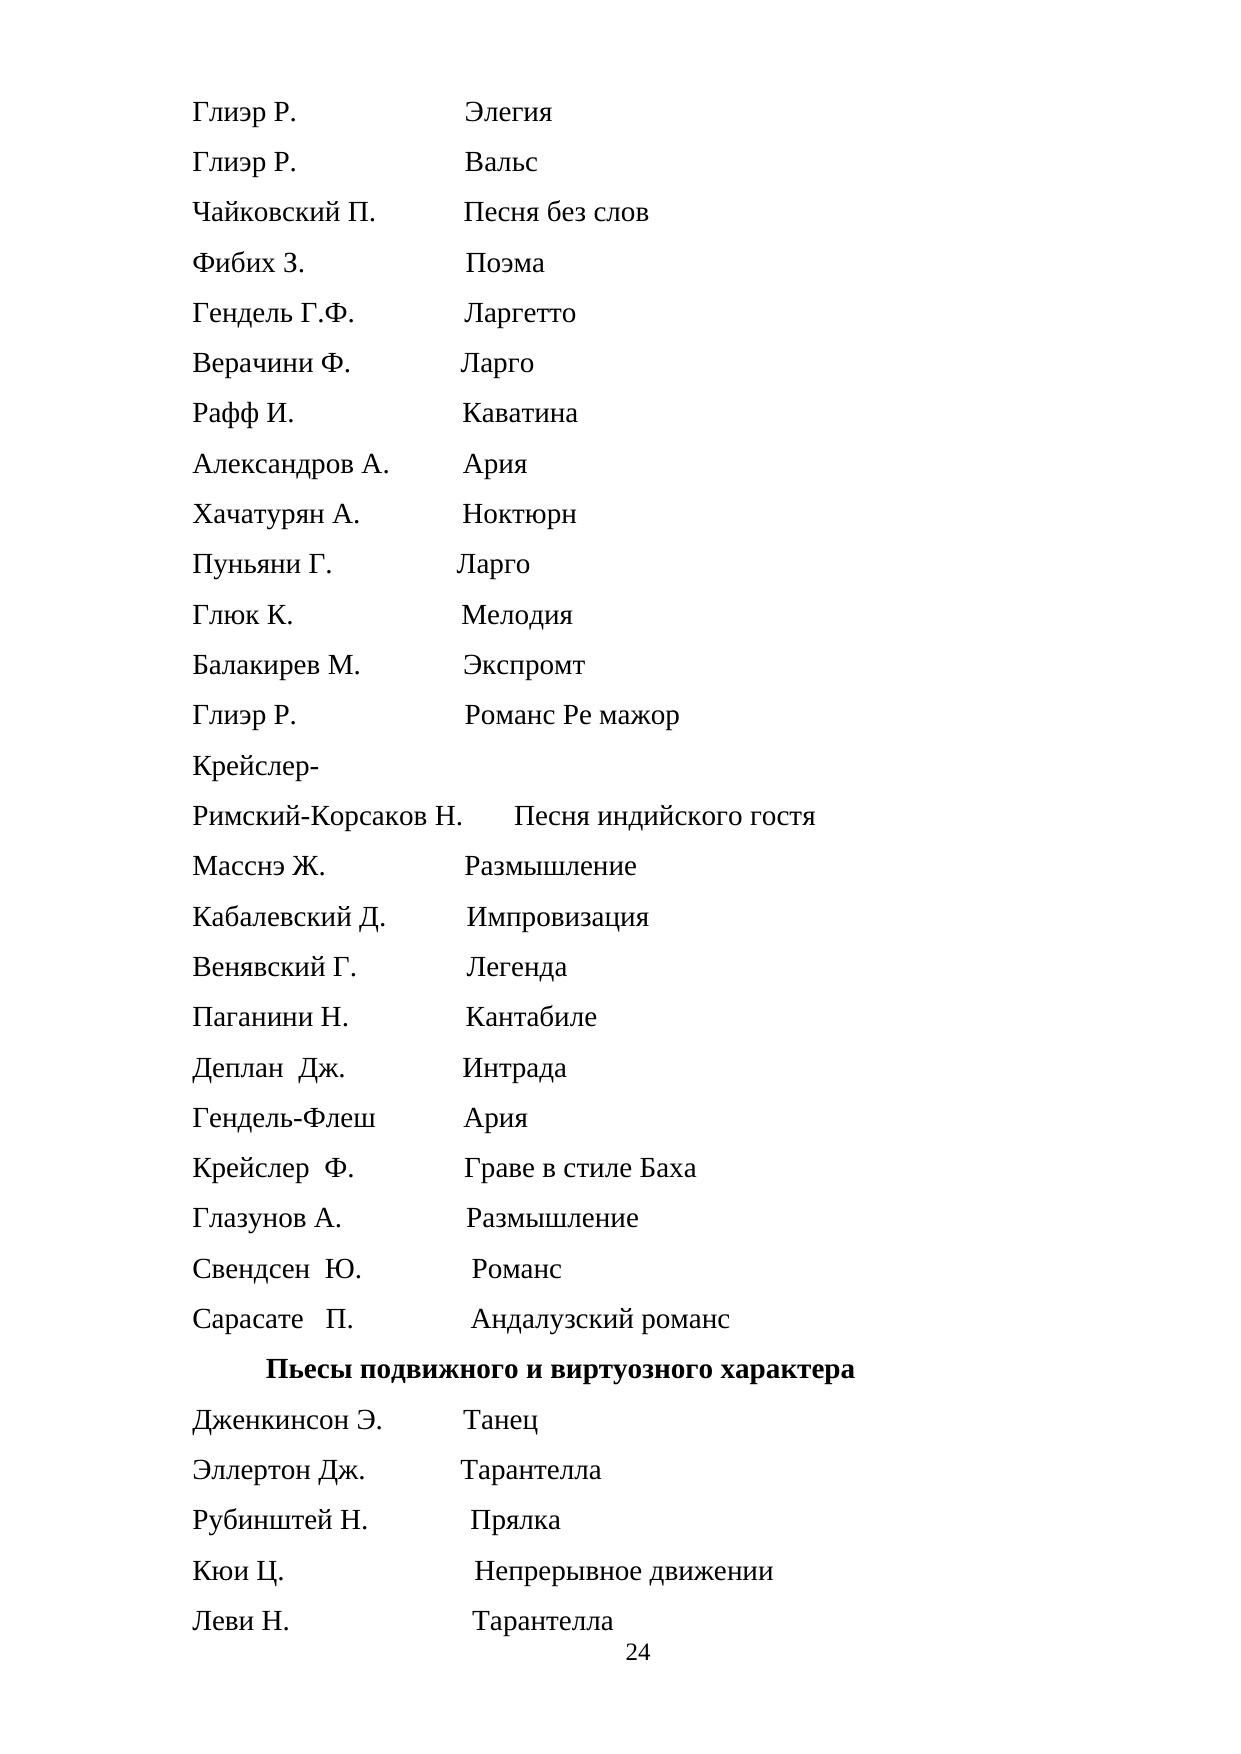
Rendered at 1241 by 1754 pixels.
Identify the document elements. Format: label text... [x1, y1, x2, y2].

text Кюи Ц. Непрерывное движении [118, 1553, 1157, 1586]
text Римский-Корсаков Н. Песня индийского гостя [118, 798, 1157, 832]
text Венявский Г. Легенда [118, 949, 1157, 983]
text Глиэр Р. Элегия [118, 94, 1157, 127]
text Рубинштей Н. Прялка [118, 1502, 1157, 1536]
text Деплан Дж. Интрада [118, 1050, 1157, 1083]
text Балакирев М. Экспромт [118, 647, 1157, 681]
text Гендель Г.Ф. Ларгетто [118, 295, 1157, 328]
text Паганини Н. Кантабиле [118, 999, 1157, 1033]
text Глазунов А. Размышление [118, 1201, 1157, 1234]
text Хачатурян А. Ноктюрн [118, 496, 1157, 530]
text Рафф И. Каватина [118, 396, 1157, 429]
text Чайковский П. Песня без слов [118, 194, 1157, 228]
text Верачини Ф. Ларго [118, 345, 1157, 379]
text Глиэр Р. Вальс [118, 144, 1157, 178]
text Эллертон Дж. Тарантелла [118, 1452, 1157, 1486]
text Глиэр Р. Романс Ре мажор [118, 697, 1157, 731]
text Дженкинсон Э. Танец [118, 1402, 1157, 1435]
text Крейслер Ф. Граве в стиле Баха [118, 1150, 1157, 1184]
text Александров А. Ария [118, 446, 1157, 479]
text Сарасате П. Андалузский романс [118, 1301, 1157, 1335]
text Леви Н. Тарантелла [118, 1603, 1157, 1637]
text Пьесы подвижного и виртуозного характера [118, 1352, 1157, 1385]
text Пуньяни Г. Ларго [118, 547, 1157, 580]
text Кабалевский Д. Импровизация [118, 899, 1157, 932]
text Фибих З. Поэма [118, 245, 1157, 278]
text Гендель-Флеш Ария [118, 1100, 1157, 1133]
text Глюк К. Мелодия [118, 597, 1157, 630]
text Свендсен Ю. Романс [118, 1251, 1157, 1284]
text Масснэ Ж. Размышление [118, 848, 1157, 882]
text Крейслер- [118, 748, 1157, 781]
